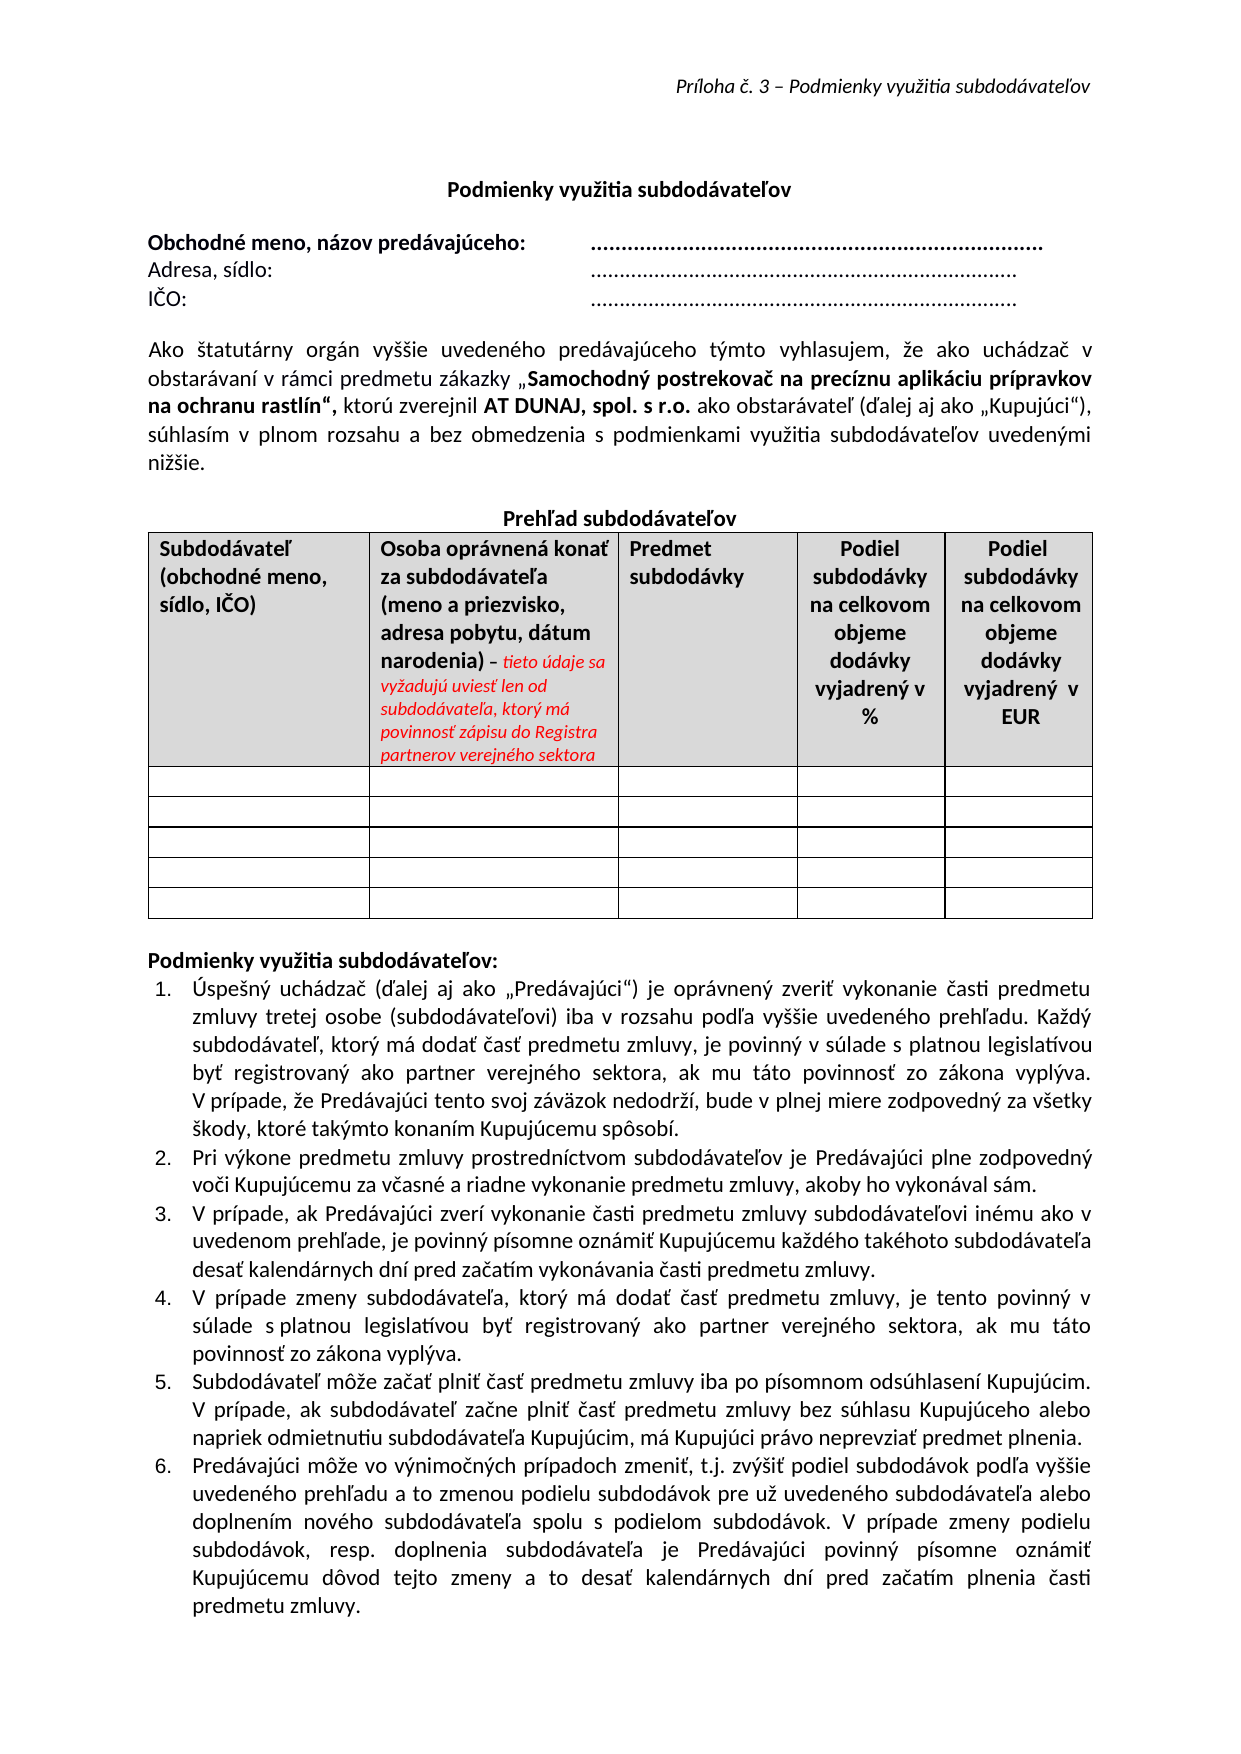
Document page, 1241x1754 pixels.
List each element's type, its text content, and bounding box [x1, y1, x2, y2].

table_cell [370, 858, 618, 887]
table_header Subdodávateľ (obchodné meno, sídlo, IČO) [149, 533, 369, 766]
table_cell [370, 797, 618, 826]
table_cell [946, 888, 1092, 917]
list Úspešný uchádzač (ďalej aj ako „Predávajúci“) je oprávnený zveriť vykonanie časti predmetu zmluvy tretej osobe (subdodávateľovi) iba v rozsahu podľa vyššie uvedeného prehľadu. Každý subdodávateľ, ktorý má dodať časť predmetu zmluvy, je povinný v súlade s platnou legislatívou byť registrovaný ako partner verejného sektora, ak mu táto povinnosť zo zákona vyplýva. V prípade, že Predávajúci tento svoj záväzok nedodrží, bude v plnej miere zodpovedný za všetky škody, ktoré takýmto konaním Kupujúcemu spôsobí. [154, 974, 1093, 1143]
table_cell [370, 828, 618, 857]
list Predávajúci môže vo výnimočných prípadoch zmeniť, t.j. zvýšiť podiel subdodávok podľa vyššie uvedeného prehľadu a to zmenou podielu subdodávok pre už uvedeného subdodávateľa alebo doplnením nového subdodávateľa spolu s podielom subdodávok. V prípade zmeny podielu subdodávok, resp. doplnenia subdodávateľa je Predávajúci povinný písomne oznámiť Kupujúcemu dôvod tejto zmeny a to desať kalendárnych dní pred začatím plnenia časti predmetu zmluvy. [154, 1451, 1093, 1619]
table_cell [370, 888, 618, 917]
table_cell [149, 888, 369, 917]
table_cell [946, 828, 1092, 857]
table_cell [619, 767, 797, 796]
table_cell [798, 767, 944, 796]
text Obchodné meno, názov predávajúceho: .......................................................................... [148, 228, 1093, 256]
table_cell [370, 767, 618, 796]
table_cell [946, 797, 1092, 826]
table_cell [798, 828, 944, 857]
table_header Podiel subdodávky na celkovom objeme dodávky vyjadrený v % [798, 533, 944, 766]
table_header Predmet subdodávky [619, 533, 797, 766]
list V prípade zmeny subdodávateľa, ktorý má dodať časť predmetu zmluvy, je tento povinný v súlade s platnou legislatívou byť registrovaný ako partner verejného sektora, ak mu táto povinnosť zo zákona vyplýva. [154, 1283, 1093, 1367]
table_cell [798, 797, 944, 826]
table_cell [149, 767, 369, 796]
text Podmienky využitia subdodávateľov [147, 176, 1092, 204]
table_cell [149, 797, 369, 826]
table_header Osoba oprávnená konať za subdodávateľa (meno a priezvisko, adresa pobytu, dátum narodenia) – tieto údaje sa vyžadujú uviesť len od subdodávateľa, ktorý má povinnosť zápisu do Registra partnerov verejného sektora [370, 533, 618, 766]
table_cell [946, 767, 1092, 796]
text IČO: .......................................................................... [148, 284, 1093, 312]
text Ako štatutárny orgán vyššie uvedeného predávajúceho týmto vyhlasujem, že ako uchádzač v obstarávaní v rámci predmetu zákazky „Samochodný postrekovač na precíznu aplikáciu prípravkov na ochranu rastlín“, ktorú zverejnil AT DUNAJ, spol. s r.o. ako obstarávateľ (ďalej aj ako „Kupujúci“), súhlasím v plnom rozsahu a bez obmedzenia s podmienkami využitia subdodávateľov uvedenými nižšie. [148, 336, 1093, 476]
table_cell [149, 828, 369, 857]
list Subdodávateľ môže začať plniť časť predmetu zmluvy iba po písomnom odsúhlasení Kupujúcim. V prípade, ak subdodávateľ začne plniť časť predmetu zmluvy bez súhlasu Kupujúceho alebo napriek odmietnutiu subdodávateľa Kupujúcim, má Kupujúci právo neprevziať predmet plnenia. [154, 1367, 1093, 1451]
table_cell [149, 858, 369, 887]
text Prehľad subdodávateľov [147, 504, 1093, 532]
table_cell [798, 858, 944, 887]
table_header Podiel subdodávky na celkovom objeme dodávky vyjadrený v EUR [946, 533, 1092, 766]
list Pri výkone predmetu zmluvy prostredníctvom subdodávateľov je Predávajúci plne zodpovedný voči Kupujúcemu za včasné a riadne vykonanie predmetu zmluvy, akoby ho vykonával sám. [154, 1143, 1093, 1199]
table_cell [619, 797, 797, 826]
text Adresa, sídlo: .......................................................................... [148, 256, 1093, 284]
table_cell [619, 888, 797, 917]
list V prípade, ak Predávajúci zverí vykonanie časti predmetu zmluvy subdodávateľovi inému ako v uvedenom prehľade, je povinný písomne oznámiť Kupujúcemu každého takéhoto subdodávateľa desať kalendárnych dní pred začatím vykonávania časti predmetu zmluvy. [154, 1199, 1093, 1283]
table_cell [619, 828, 797, 857]
text Podmienky využitia subdodávateľov: [148, 946, 1029, 974]
table_cell [946, 858, 1092, 887]
table_cell [619, 858, 797, 887]
table_cell [798, 888, 944, 917]
